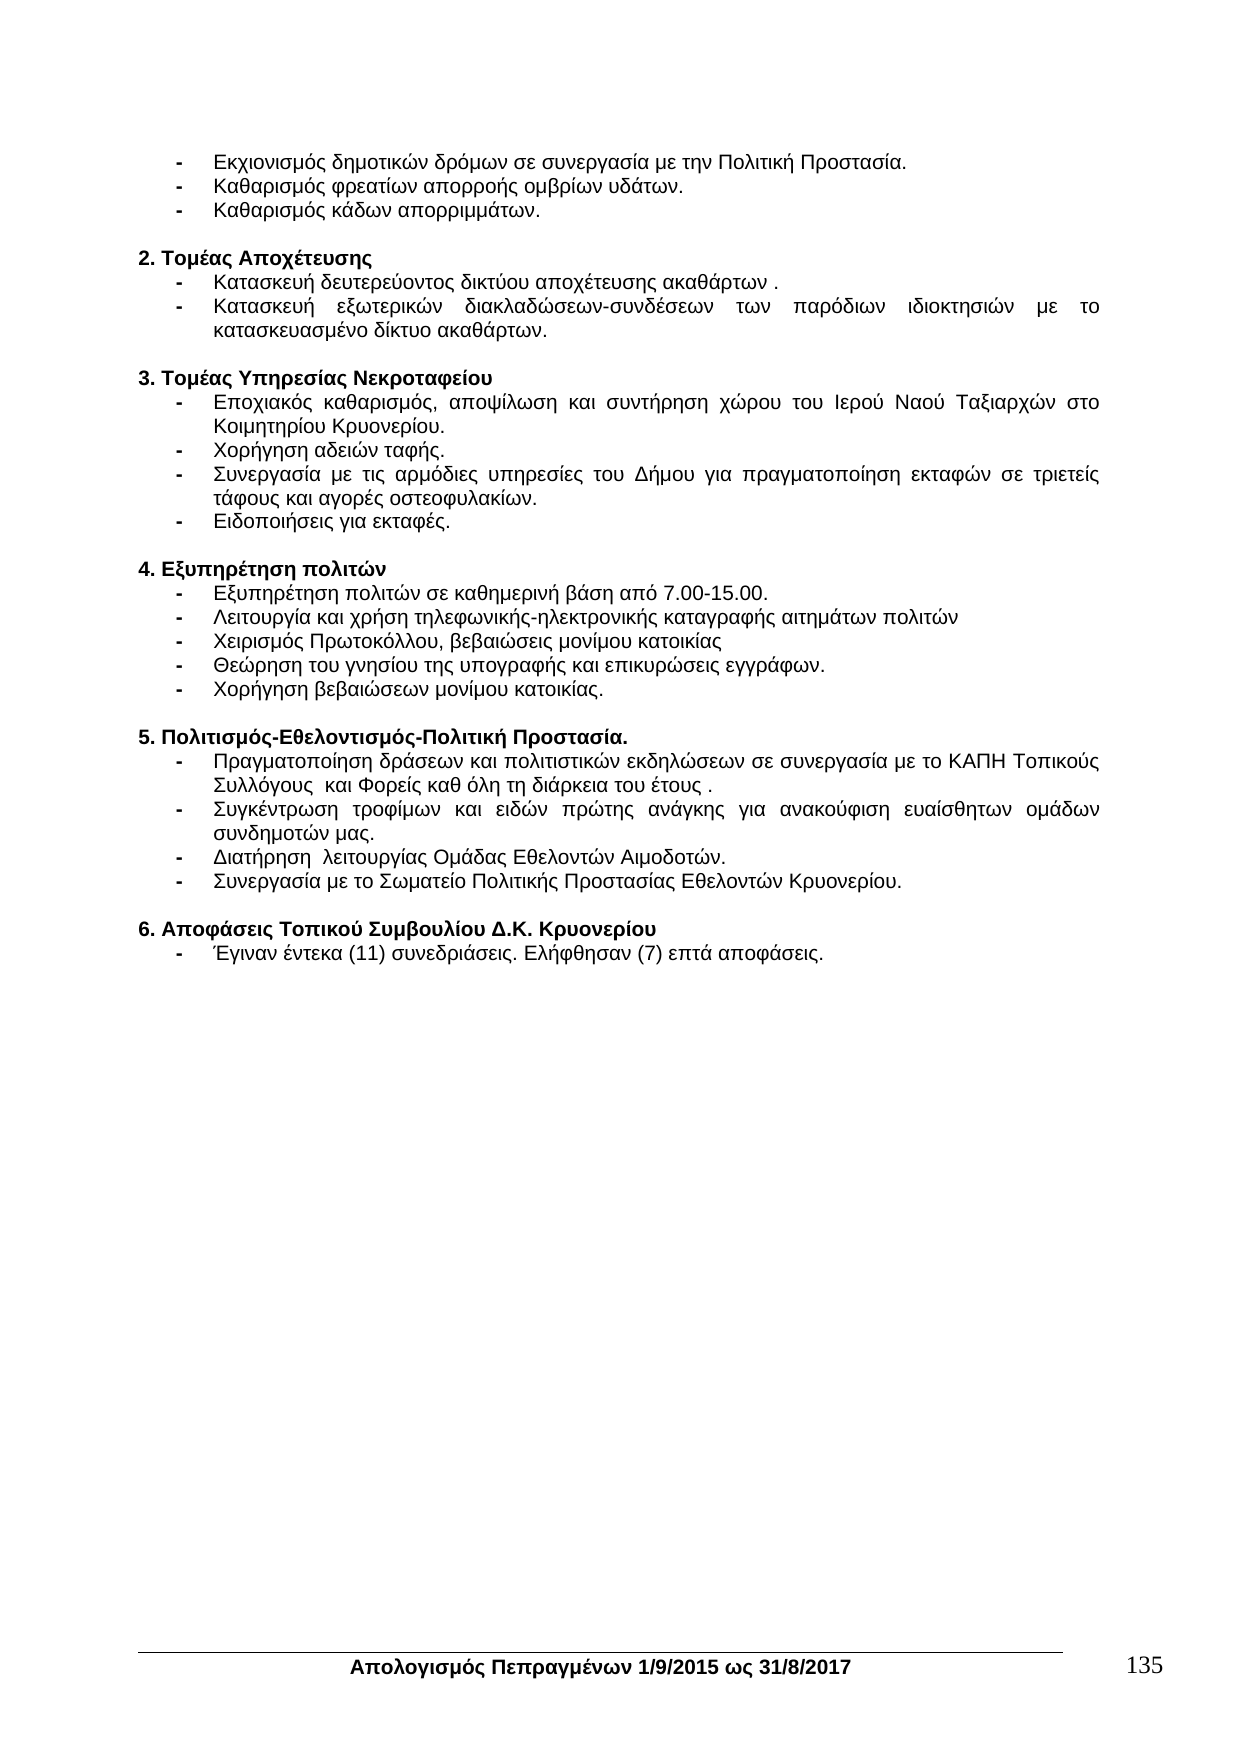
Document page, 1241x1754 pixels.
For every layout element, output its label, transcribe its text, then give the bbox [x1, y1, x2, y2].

list Συγκέντρωση τροφίμων και ειδών πρώτης ανάγκης για ανακούφιση ευαίσθητων ομάδων συνδημοτών μας. [176, 797, 1101, 845]
list Εξυπηρέτηση πολιτών σε καθημερινή βάση από 7.00-15.00. [176, 581, 1101, 605]
list Συνεργασία με τις αρμόδιες υπηρεσίες του Δήμου για πραγματοποίηση εκταφών σε τριετείς τάφους και αγορές οστεοφυλακίων. [176, 461, 1101, 509]
list Συνεργασία με το Σωματείο Πολιτικής Προστασίας Εθελοντών Κρυονερίου. [176, 869, 1101, 893]
list Λειτουργία και χρήση τηλεφωνικής-ηλεκτρονικής καταγραφής αιτημάτων πολιτών [176, 605, 1101, 629]
text 6. Αποφάσεις Τοπικού Συμβουλίου Δ.Κ. Κρυονερίου [138, 917, 1101, 941]
list Πραγματοποίηση δράσεων και πολιτιστικών εκδηλώσεων σε συνεργασία με το ΚΑΠΗ Τοπικούς Συλλόγους και Φορείς καθ όλη τη διάρκεια του έτους . [176, 749, 1101, 797]
list Χορήγηση αδειών ταφής. [176, 437, 1101, 461]
text 5. Πολιτισμός-Εθελοντισμός-Πολιτική Προστασία. [138, 725, 1101, 749]
list Έγιναν έντεκα (11) συνεδριάσεις. Ελήφθησαν (7) επτά αποφάσεις. [176, 941, 1101, 964]
text 4. Εξυπηρέτηση πολιτών [138, 557, 1101, 581]
text 3. Τομέας Υπηρεσίας Νεκροταφείου [138, 366, 1101, 389]
list Εποχιακός καθαρισμός, αποψίλωση και συντήρηση χώρου του Ιερού Ναού Ταξιαρχών στο Κοιμητηρίου Κρυονερίου. [176, 389, 1101, 437]
list Θεώρηση του γνησίου της υπογραφής και επικυρώσεις εγγράφων. [176, 653, 1101, 677]
list Κατασκευή εξωτερικών διακλαδώσεων-συνδέσεων των παρόδιων ιδιοκτησιών με το κατασκευασμένο δίκτυο ακαθάρτων. [176, 294, 1101, 342]
list Καθαρισμός κάδων απορριμμάτων. [176, 198, 1101, 222]
list Εκχιονισμός δημοτικών δρόμων σε συνεργασία με την Πολιτική Προστασία. [176, 150, 1101, 174]
list Καθαρισμός φρεατίων απορροής ομβρίων υδάτων. [176, 174, 1101, 198]
list Ειδοποιήσεις για εκταφές. [176, 509, 1101, 533]
list Κατασκευή δευτερεύοντος δικτύου αποχέτευσης ακαθάρτων . [176, 270, 1101, 294]
list Χορήγηση βεβαιώσεων μονίμου κατοικίας. [176, 677, 1101, 701]
text 2. Τομέας Αποχέτευσης [138, 246, 1101, 270]
list Διατήρηση λειτουργίας Ομάδας Εθελοντών Αιμοδοτών. [176, 845, 1101, 869]
list Χειρισμός Πρωτοκόλλου, βεβαιώσεις μονίμου κατοικίας [176, 629, 1101, 653]
